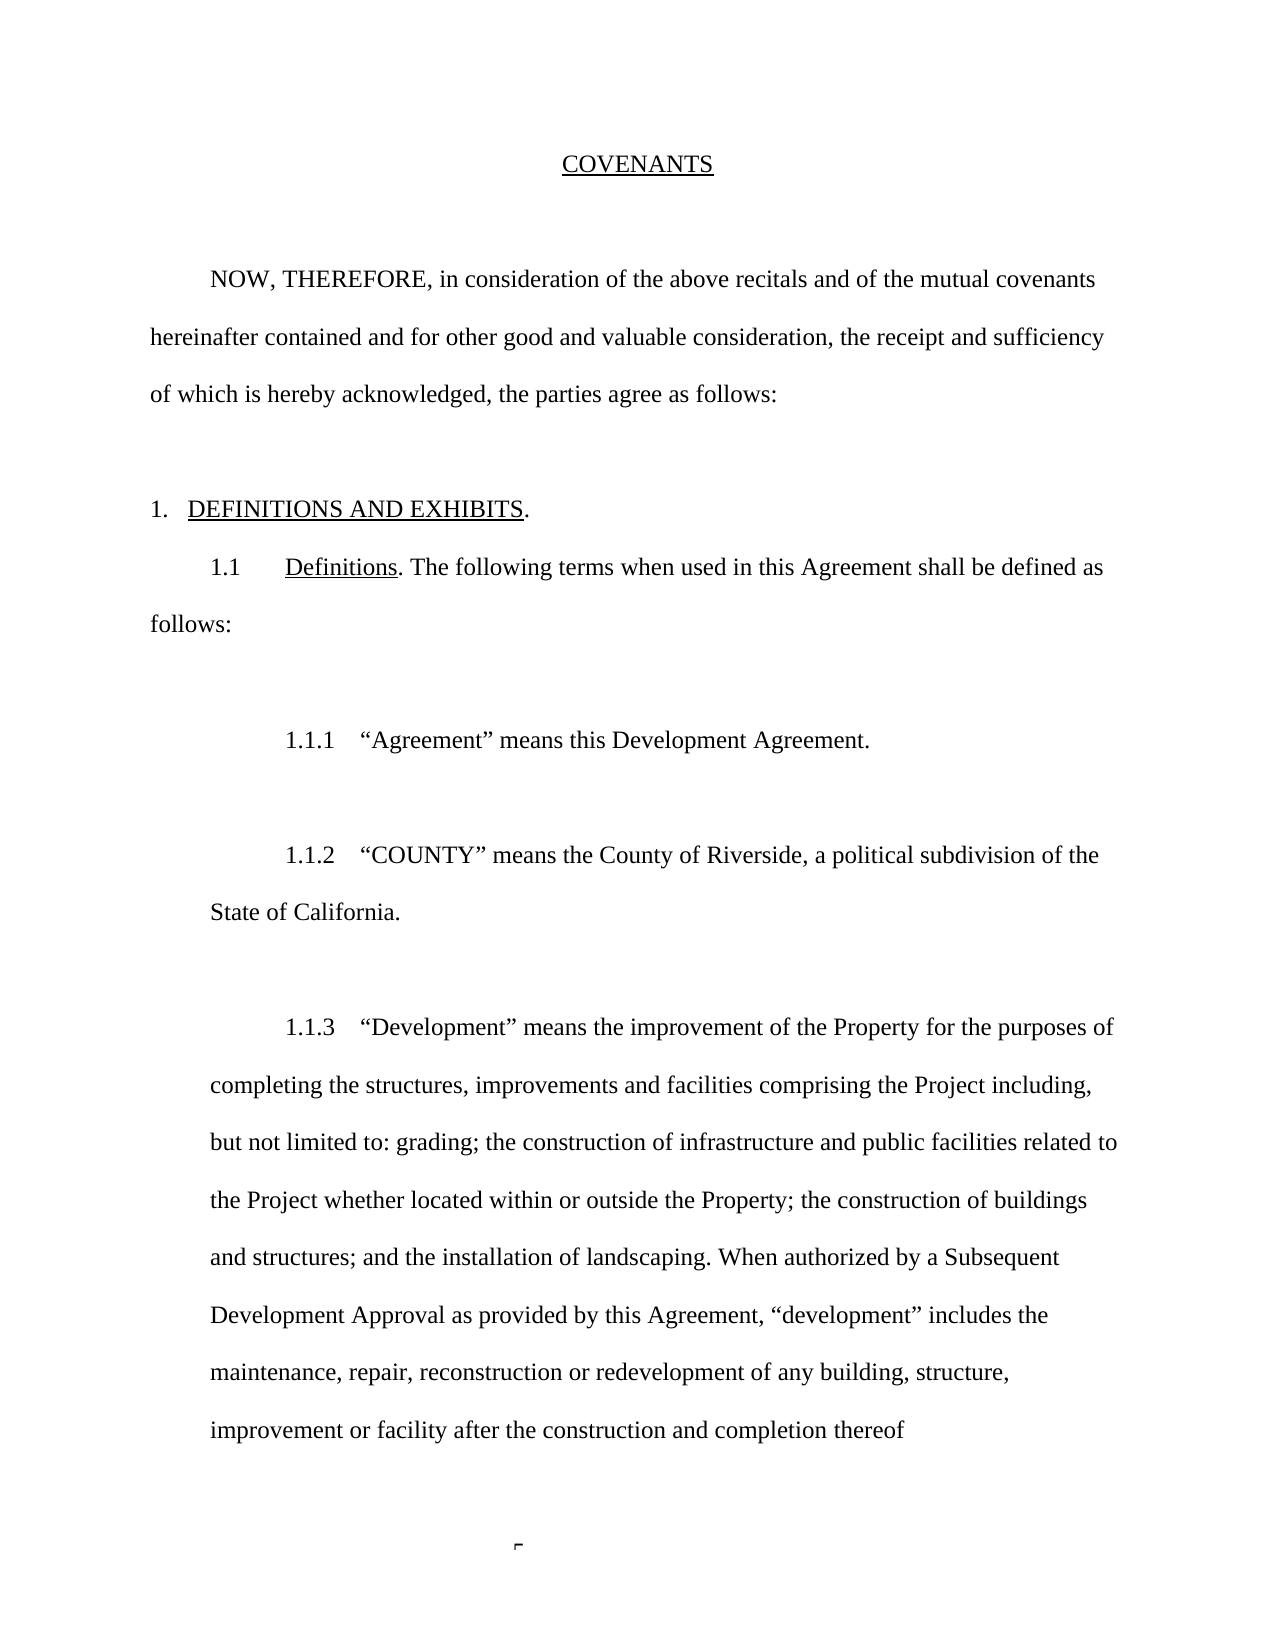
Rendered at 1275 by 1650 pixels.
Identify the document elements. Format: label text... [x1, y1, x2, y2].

list DEFINITIONS AND EXHIBITS. [150, 494, 1210, 523]
list “Development” means the improvement of the Property for the purposes of completing the structures, improvements and facilities comprising the Project including, but not limited to: grading; the construction of infrastructure and public facilities related to the Project whether located within or outside the Property; the construction of buildings and structures; and the installation of landscaping. When authorized by a Subsequent Development Approval as provided by this Agreement, “development” includes the maintenance, repair, reconstruction or redevelopment of any building, structure, improvement or facility after the construction and completion thereof [210, 1012, 1123, 1443]
text follows: [150, 609, 1210, 638]
list “Agreement” means this Development Agreement. [210, 725, 1210, 753]
list “COUNTY” means the County of Riverside, a political subdivision of the State of California. [210, 840, 1100, 926]
text NOW, THEREFORE, in consideration of the above recitals and of the mutual covenants hereinafter contained and for other good and valuable consideration, the receipt and sufficiency of which is hereby acknowledged, the parties agree as follows: [150, 264, 1107, 408]
text COVENANTS [360, 149, 915, 178]
list Definitions. The following terms when used in this Agreement shall be defined as [210, 552, 1210, 581]
